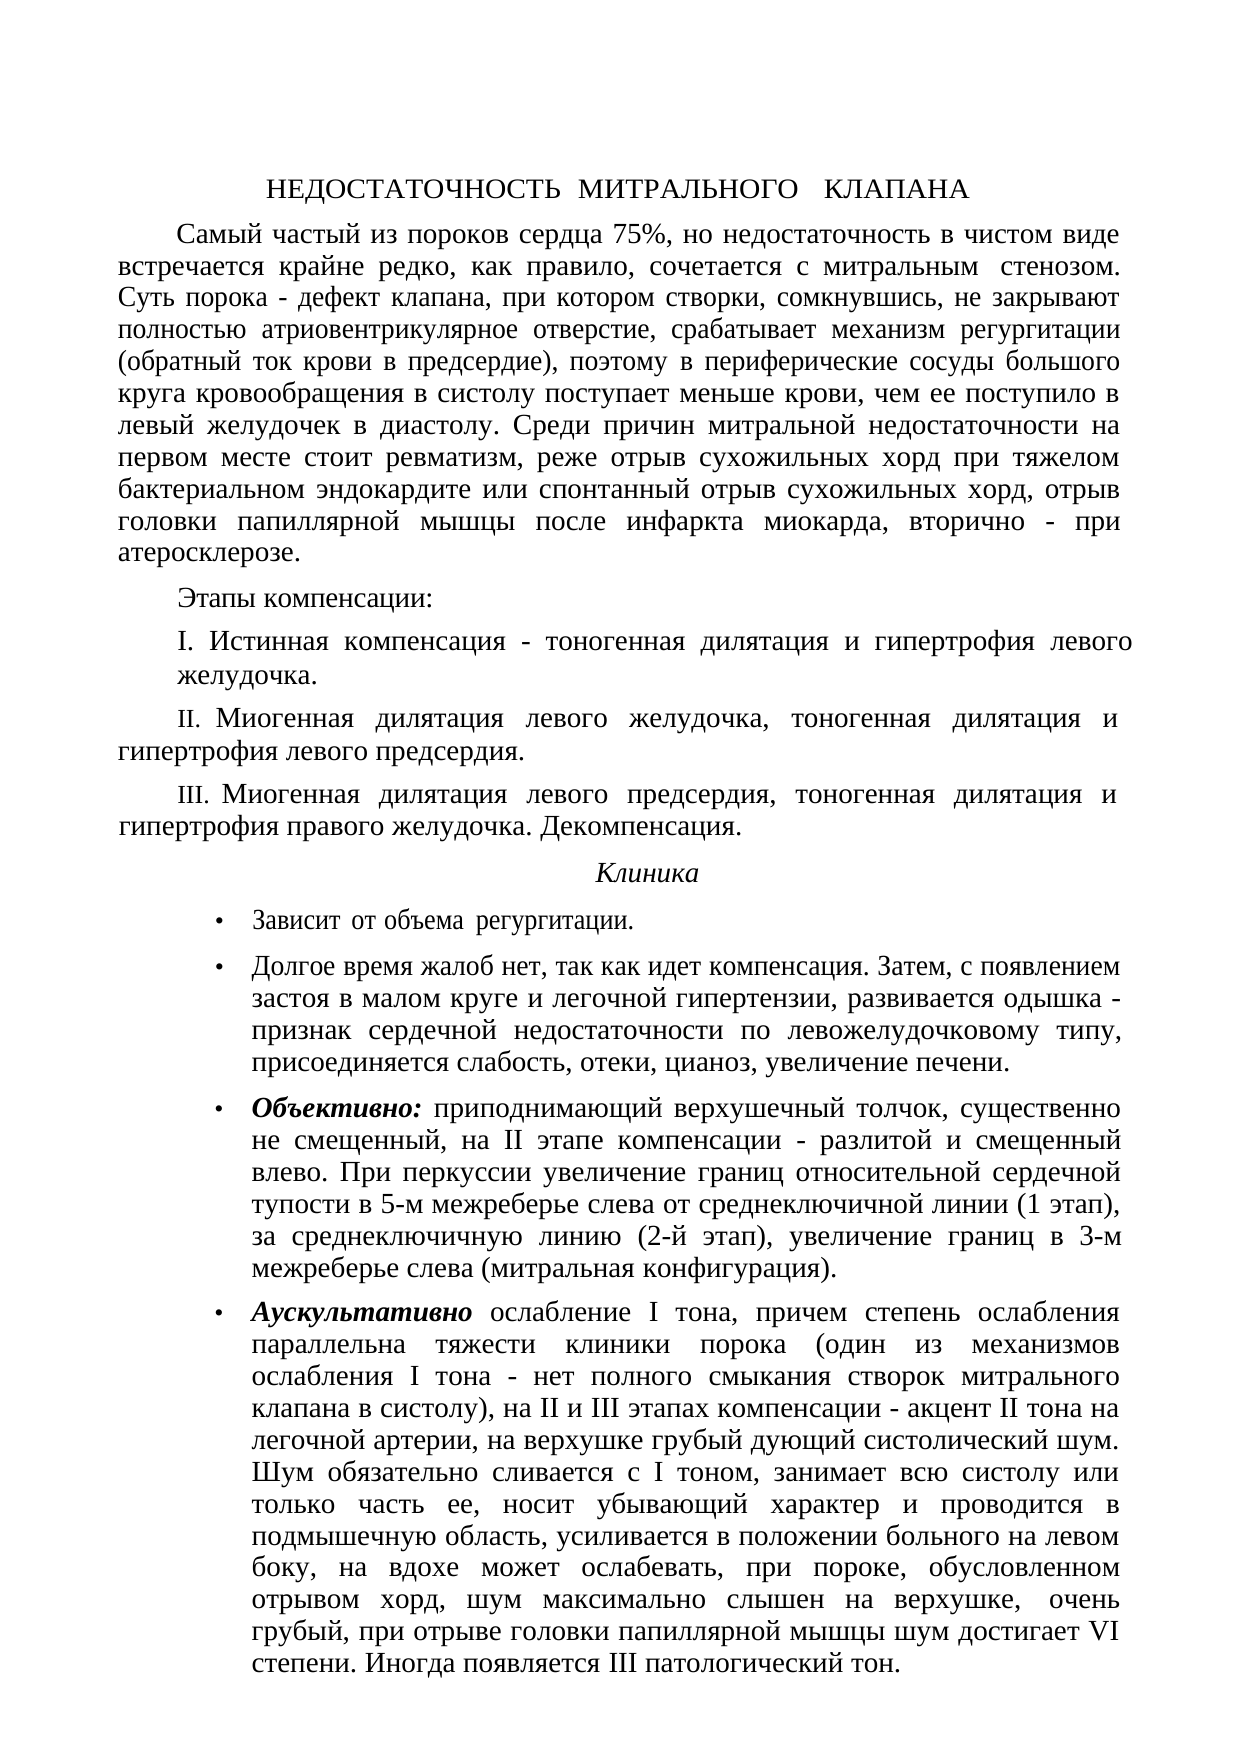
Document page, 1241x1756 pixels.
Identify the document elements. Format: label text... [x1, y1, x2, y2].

text Самый частый из пороков сердца 75%, но недостаточность в чистом виде встречается крайне редко, как правило, сочетается с митральным стенозом. Суть порока - дефект клапана, при котором створки, сомкнувшись, не закрывают полностью атриовентрикулярное отверстие, срабатывает механизм регургитации (обратный ток крови в предсердие), поэтому в периферические сосуды большого круга кровообращения в систолу поступает меньше крови, чем ее поступило в левый желудочек в диастолу. Среди причин митральной недостаточности на первом месте стоит ревматизм, реже отрыв сухожильных хорд при тяжелом бактериальном эндокардите или спонтанный отрыв сухожильных хорд, отрыв головки папиллярной мышцы после инфаркта миокарда, вторично - при атеросклерозе. [118, 218, 1121, 568]
list Аускультативно ослабление I тона, причем степень ослабления параллельна тяжести клиники порока (один из механизмов ослабления I тона - нет полного смыкания створок митрального клапана в систолу), на II и III этапах компенсации - акцент II тона на легочной артерии, на верхушке грубый дующий систолический шум. Шум обязательно сливается с I тоном, занимает всю систолу или только часть ее, носит убывающий характер и проводится в подмышечную область, усиливается в положении больного на левом боку, на вдохе может ослабевать, при пороке, обусловленном отрывом хорд, шум максимально слышен на верхушке, очень грубый, при отрыве головки папиллярной мышцы шум достигает VI степени. Иногда появляется III патологический тон. [214, 1296, 1120, 1679]
text Клиника [171, 855, 1124, 889]
list Зависит от объема регургитации. [214, 902, 1144, 935]
text Этапы компенсации: [177, 580, 1144, 613]
text І. Истинная компенсация - тоногенная дилятация и гипертрофия левого желудочка. [177, 623, 1132, 690]
list Долгое время жалоб нет, так как идет компенсация. Затем, с появлением застоя в малом круге и легочной гипертензии, развивается одышка - признак сердечной недостаточности по левожелудочковому типу, присоединяется слабость, отеки, цианоз, увеличение печени. [214, 950, 1122, 1077]
list Объективно: приподнимающий верхушечный толчок, существенно не смещенный, на II этапе компенсации - разлитой и смещенный влево. При перкуссии увеличение границ относительной сердечной тупости в 5-м межреберье слева от среднеключичной линии (1 этап), за среднеключичную линию (2-й этап), увеличение границ в 3-м межреберье слева (митральная конфигурация). [214, 1092, 1122, 1283]
list Миогенная дилятация левого предсердия, тоногенная дилятация и гипертрофия правого желудочка. Декомпенсация. [118, 779, 1117, 841]
text НЕДОСТАТОЧНОСТЬ МИТРАЛЬНОГО КЛАПАНА [111, 172, 1124, 205]
list Миогенная дилятация левого желудочка, тоногенная дилятация и гипертрофия левого предсердия. [118, 702, 1118, 766]
